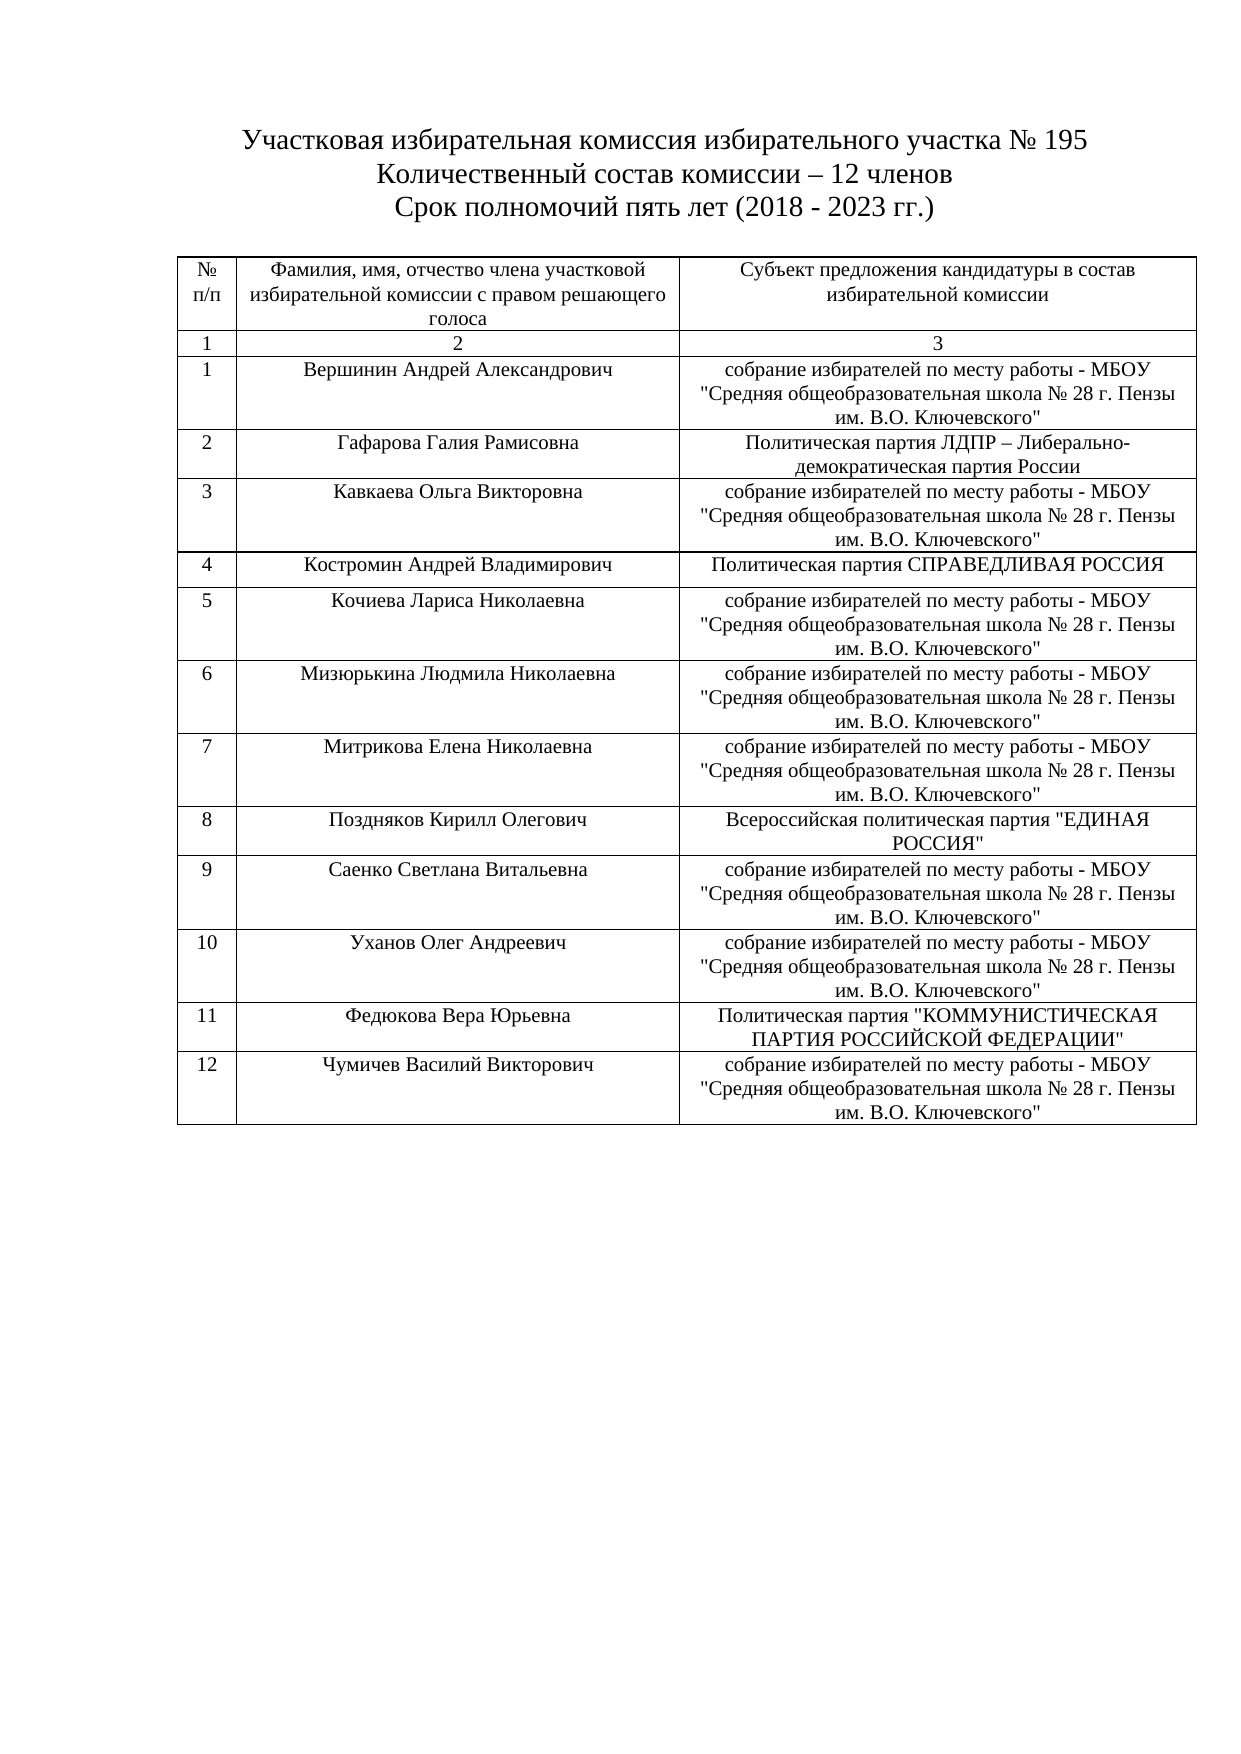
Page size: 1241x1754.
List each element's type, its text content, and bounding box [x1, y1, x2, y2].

table_cell Вершинин Андрей Александрович [237, 357, 679, 429]
table_cell Кочиева Лариса Николаевна [237, 588, 679, 660]
table_cell 11 [178, 1003, 236, 1051]
table_cell Мизюрькина Людмила Николаевна [237, 661, 679, 733]
table_cell 3 [680, 331, 1196, 356]
table_cell 8 [178, 807, 236, 855]
table_cell собрание избирателей по месту работы - МБОУ "Средняя общеобразовательная школа № 28 г. Пензы им. В.О. Ключевского" [680, 734, 1196, 806]
table_cell собрание избирателей по месту работы - МБОУ "Средняя общеобразовательная школа № 28 г. Пензы им. В.О. Ключевского" [680, 357, 1196, 429]
table_cell Всероссийская политическая партия "ЕДИНАЯ РОССИЯ" [680, 807, 1196, 855]
table_cell собрание избирателей по месту работы - МБОУ "Средняя общеобразовательная школа № 28 г. Пензы им. В.О. Ключевского" [680, 930, 1196, 1002]
table_cell Политическая партия ЛДПР – Либерально-демократическая партия России [680, 430, 1196, 478]
table_cell Федюкова Вера Юрьевна [237, 1003, 679, 1051]
table_cell 4 [178, 553, 236, 587]
table_cell 2 [237, 331, 679, 356]
table_cell Политическая партия "КОММУНИСТИЧЕСКАЯ ПАРТИЯ РОССИЙСКОЙ ФЕДЕРАЦИИ" [680, 1003, 1196, 1051]
text Участковая избирательная комиссия избирательного участка № 195 [177, 122, 1152, 156]
table_cell Гафарова Галия Рамисовна [237, 430, 679, 478]
table_cell 9 [178, 856, 236, 929]
table_cell собрание избирателей по месту работы - МБОУ "Средняя общеобразовательная школа № 28 г. Пензы им. В.О. Ключевского" [680, 588, 1196, 660]
table_cell Политическая партия СПРАВЕДЛИВАЯ РОССИЯ [680, 553, 1196, 587]
table_cell 12 [178, 1052, 236, 1124]
table_cell 6 [178, 661, 236, 733]
table_cell 10 [178, 930, 236, 1002]
table_cell Поздняков Кирилл Олегович [237, 807, 679, 855]
table_cell 7 [178, 734, 236, 806]
table_cell Уханов Олег Андреевич [237, 930, 679, 1002]
table_cell 1 [178, 357, 236, 429]
text Срок полномочий пять лет (2018 - 2023 гг.) [177, 189, 1152, 223]
table_cell Кавкаева Ольга Викторовна [237, 479, 679, 551]
text Количественный состав комиссии – 12 членов [177, 156, 1152, 189]
table_cell собрание избирателей по месту работы - МБОУ "Средняя общеобразовательная школа № 28 г. Пензы им. В.О. Ключевского" [680, 1052, 1196, 1124]
table_cell Саенко Светлана Витальевна [237, 856, 679, 929]
table_cell собрание избирателей по месту работы - МБОУ "Средняя общеобразовательная школа № 28 г. Пензы им. В.О. Ключевского" [680, 479, 1196, 551]
table_header Субъект предложения кандидатуры в состав избирательной комиссии [680, 258, 1196, 329]
table_cell 2 [178, 430, 236, 478]
table_header Фамилия, имя, отчество члена участковой избирательной комиссии с правом решающего голоса [237, 258, 679, 329]
table_cell собрание избирателей по месту работы - МБОУ "Средняя общеобразовательная школа № 28 г. Пензы им. В.О. Ключевского" [680, 856, 1196, 929]
table_cell 3 [178, 479, 236, 551]
table_cell собрание избирателей по месту работы - МБОУ "Средняя общеобразовательная школа № 28 г. Пензы им. В.О. Ключевского" [680, 661, 1196, 733]
table_cell Костромин Андрей Владимирович [237, 553, 679, 587]
table_header № п/п [178, 258, 236, 329]
table_cell Чумичев Василий Викторович [237, 1052, 679, 1124]
table_cell Митрикова Елена Николаевна [237, 734, 679, 806]
table_cell 5 [178, 588, 236, 660]
table_cell 1 [178, 331, 236, 356]
